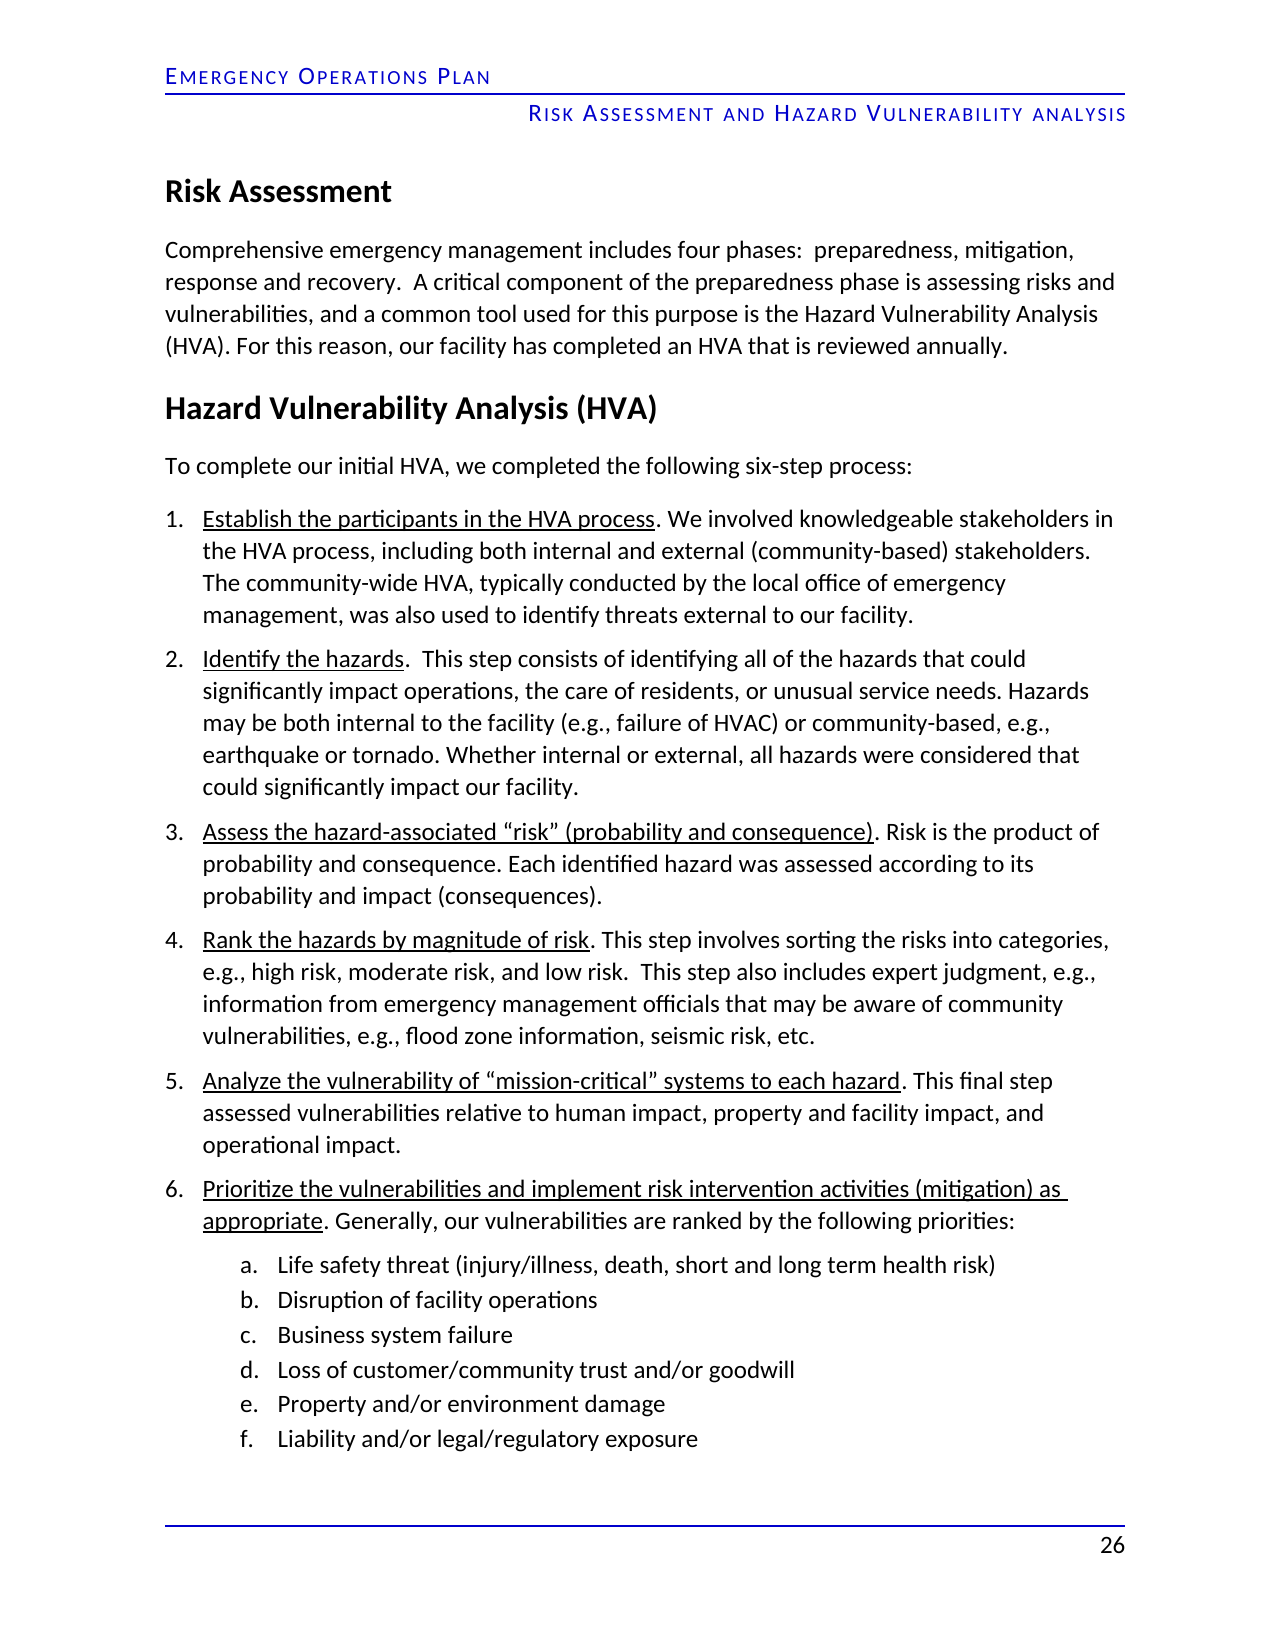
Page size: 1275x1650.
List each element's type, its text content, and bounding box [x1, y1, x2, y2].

list Assess the hazard-associated “risk” (probability and consequence). Risk is the product of probability and consequence. Each identified hazard was assessed according to its probability and impact (consequences). [165, 816, 1125, 910]
list Business system failure [240, 1319, 1125, 1349]
text Comprehensive emergency management includes four phases: preparedness, mitigation, response and recovery. A critical component of the preparedness phase is assessing risks and vulnerabilities, and a common tool used for this purpose is the Hazard Vulnerability Analysis (HVA). For this reason, our facility has completed an HVA that is reviewed annually. [165, 234, 1125, 360]
list Disruption of facility operations [240, 1284, 1125, 1315]
list Rank the hazards by magnitude of risk. This step involves sorting the risks into categories, e.g., high risk, moderate risk, and low risk. This step also includes expert judgment, e.g., information from emergency management officials that may be aware of community vulnerabilities, e.g., flood zone information, seismic risk, etc. [165, 924, 1125, 1051]
list Property and/or environment damage [240, 1388, 1125, 1419]
list Establish the participants in the HVA process. We involved knowledgeable stakeholders in the HVA process, including both internal and external (community-based) stakeholders. The community-wide HVA, typically conducted by the local office of emergency management, was also used to identify threats external to our facility. [165, 503, 1125, 629]
list Prioritize the vulnerabilities and implement risk intervention activities (mitigation) as appropriate. Generally, our vulnerabilities are ranked by the following priorities: [165, 1173, 1125, 1236]
subtitle Hazard Vulnerability Analysis (HVA) [165, 387, 1125, 427]
list Loss of customer/community trust and/or goodwill [240, 1354, 1125, 1384]
text To complete our initial HVA, we completed the following six-step process: [165, 450, 1125, 481]
list Liability and/or legal/regulatory exposure [240, 1423, 1125, 1454]
list Life safety threat (injury/illness, death, short and long term health risk) [240, 1250, 1125, 1280]
list Analyze the vulnerability of “mission-critical” systems to each hazard. This final step assessed vulnerabilities relative to human impact, property and facility impact, and operational impact. [165, 1065, 1125, 1159]
subtitle Risk Assessment [165, 170, 1125, 211]
list Identify the hazards. This step consists of identifying all of the hazards that could significantly impact operations, the care of residents, or unusual service needs. Hazards may be both internal to the facility (e.g., failure of HVAC) or community-based, e.g., earthquake or tornado. Whether internal or external, all hazards were considered that could significantly impact our facility. [165, 643, 1125, 802]
